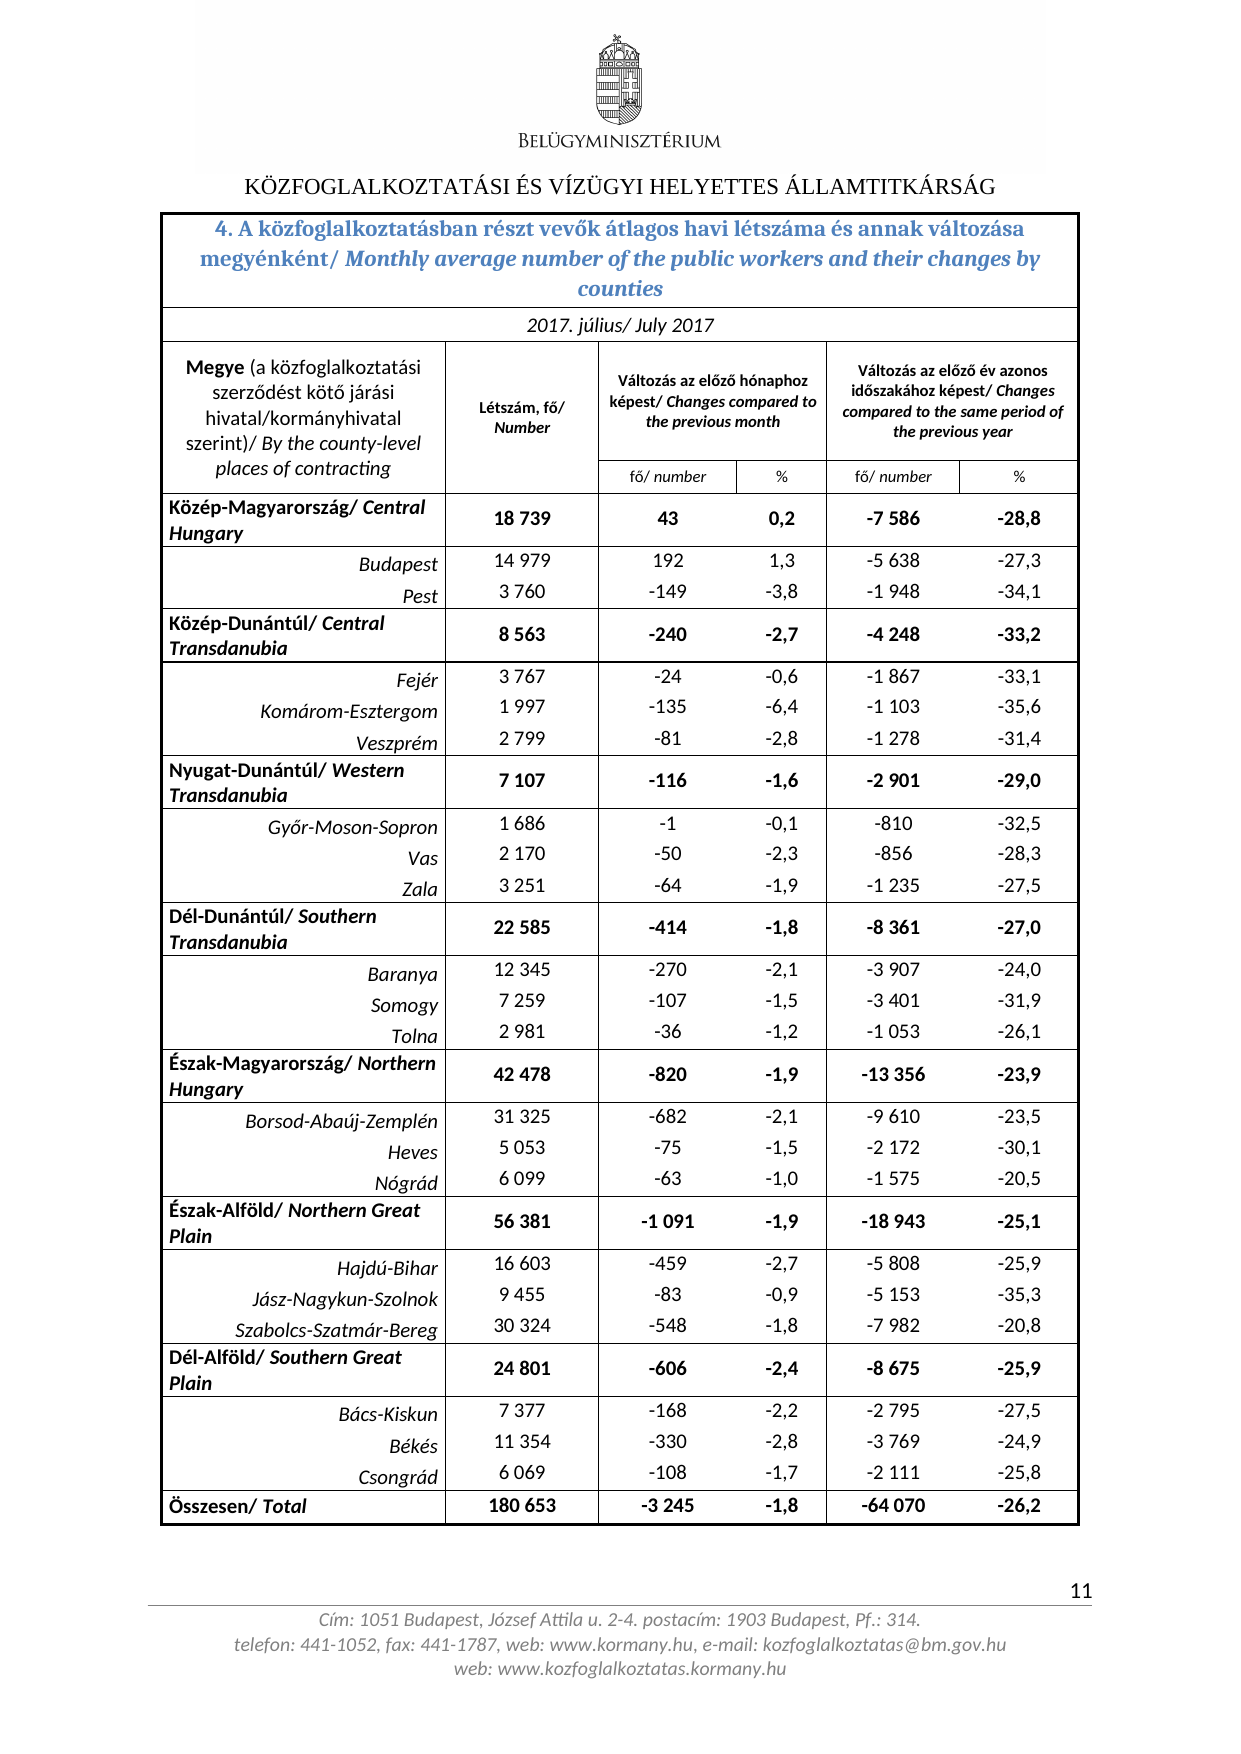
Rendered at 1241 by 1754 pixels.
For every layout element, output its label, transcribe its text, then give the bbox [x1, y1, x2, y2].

table_cell -28,3 [960, 840, 1077, 871]
table_cell -28,8 [960, 494, 1077, 546]
table_cell -1 575 [827, 1165, 960, 1196]
table_cell -5 153 [827, 1280, 960, 1311]
table_cell -2,2 [737, 1397, 826, 1427]
table_cell Dél-Alföld/ Southern Great Plain [163, 1344, 445, 1396]
table_cell -2 111 [827, 1458, 960, 1489]
table_cell -2,1 [737, 1103, 826, 1133]
table_cell -2,8 [737, 724, 826, 755]
table_cell Vas [163, 840, 445, 871]
table_cell 18 739 [446, 494, 598, 546]
table_cell -24 [599, 663, 737, 693]
table_cell -25,9 [960, 1344, 1077, 1396]
table_cell -0,9 [737, 1280, 826, 1311]
table_cell -5 808 [827, 1250, 960, 1280]
table_cell Dél-Dunántúl/ Southern Transdanubia [163, 903, 445, 955]
table_cell -8 675 [827, 1344, 960, 1396]
table_cell -149 [599, 577, 737, 608]
table_cell -168 [599, 1397, 737, 1427]
table_cell -25,1 [960, 1197, 1077, 1249]
table_cell -64 [599, 871, 737, 902]
table_cell -64 070 [827, 1491, 960, 1522]
table_cell -2 795 [827, 1397, 960, 1427]
table_cell fő/ number [827, 461, 959, 493]
table_cell 3 760 [446, 577, 598, 608]
table_cell 14 979 [446, 547, 598, 577]
table_cell Változás az előző hónaphoz képest/ Changes compared to the previous month [599, 342, 826, 460]
table_cell -63 [599, 1165, 737, 1196]
table_cell -2,8 [737, 1427, 826, 1458]
table_cell -34,1 [960, 577, 1077, 608]
table_cell % [960, 461, 1077, 493]
table_cell 1 997 [446, 693, 598, 724]
table_cell -30,1 [960, 1133, 1077, 1164]
table_cell -3 907 [827, 956, 960, 986]
table_cell Nyugat-Dunántúl/ Western Transdanubia [163, 756, 445, 808]
table_cell 6 099 [446, 1165, 598, 1196]
table_cell Baranya [163, 956, 445, 986]
table_cell -1,9 [737, 871, 826, 902]
table_cell 2 170 [446, 840, 598, 871]
table_cell 9 455 [446, 1280, 598, 1311]
table_cell -3 769 [827, 1427, 960, 1458]
table_cell -3 401 [827, 986, 960, 1018]
table_cell 12 345 [446, 956, 598, 986]
table_cell -35,3 [960, 1280, 1077, 1311]
table_cell -1,9 [737, 1197, 826, 1249]
table_cell -240 [599, 609, 737, 661]
table_cell Megye (a közfoglalkoztatási szerződést kötő járási hivatal/kormányhivatal szerint)/ By the county-level places of contracting [163, 342, 445, 493]
table_cell -1,7 [737, 1458, 826, 1489]
table_cell -0,6 [737, 663, 826, 693]
table_cell -33,1 [960, 663, 1077, 693]
table_cell 2017. július/ July 2017 [163, 308, 1077, 341]
table_cell -29,0 [960, 756, 1077, 808]
table_cell -414 [599, 903, 737, 955]
table_cell -1,8 [737, 903, 826, 955]
table_cell -1 235 [827, 871, 960, 902]
table_cell -3,8 [737, 577, 826, 608]
table_cell -459 [599, 1250, 737, 1280]
table_cell -2,3 [737, 840, 826, 871]
table_cell -548 [599, 1311, 737, 1343]
table_cell -1,5 [737, 986, 826, 1018]
table_cell 16 603 [446, 1250, 598, 1280]
table_cell -856 [827, 840, 960, 871]
table_cell -4 248 [827, 609, 960, 661]
table_cell 1 686 [446, 809, 598, 839]
table_cell -2,4 [737, 1344, 826, 1396]
table_cell -23,5 [960, 1103, 1077, 1133]
table_cell -20,5 [960, 1165, 1077, 1196]
table_cell Tolna [163, 1018, 445, 1049]
table_cell -108 [599, 1458, 737, 1489]
table_cell Bács-Kiskun [163, 1397, 445, 1427]
table_cell -2,1 [737, 956, 826, 986]
table_cell Jász-Nagykun-Szolnok [163, 1280, 445, 1311]
table_cell -26,1 [960, 1018, 1077, 1049]
table_cell -2 901 [827, 756, 960, 808]
table_cell -135 [599, 693, 737, 724]
table_cell -1,8 [737, 1311, 826, 1343]
table_cell -81 [599, 724, 737, 755]
table_cell Győr-Moson-Sopron [163, 809, 445, 839]
table_cell -1 103 [827, 693, 960, 724]
table_cell 24 801 [446, 1344, 598, 1396]
table_cell -107 [599, 986, 737, 1018]
table_cell Változás az előző év azonos időszakához képest/ Changes compared to the same period of the previous year [827, 342, 1077, 460]
table_cell -33,2 [960, 609, 1077, 661]
table_cell 5 053 [446, 1133, 598, 1164]
table_cell 7 377 [446, 1397, 598, 1427]
table_cell Somogy [163, 986, 445, 1018]
table_cell Zala [163, 871, 445, 902]
table_cell -1,8 [737, 1491, 826, 1522]
table_cell -27,0 [960, 903, 1077, 955]
table_cell -5 638 [827, 547, 960, 577]
table_cell -83 [599, 1280, 737, 1311]
table_cell Szabolcs-Szatmár-Bereg [163, 1311, 445, 1343]
table_cell 7 259 [446, 986, 598, 1018]
table_cell 31 325 [446, 1103, 598, 1133]
table_cell -3 245 [599, 1491, 737, 1522]
table_cell -8 361 [827, 903, 960, 955]
table_cell Közép-Dunántúl/ Central Transdanubia [163, 609, 445, 661]
table_cell -1 278 [827, 724, 960, 755]
table_cell 2 981 [446, 1018, 598, 1049]
table_cell fő/ number [599, 461, 736, 493]
table_cell Veszprém [163, 724, 445, 755]
table_cell -26,2 [960, 1491, 1077, 1522]
table_cell -2,7 [737, 609, 826, 661]
table_cell Létszám, fő/ Number [446, 342, 598, 493]
table_cell -23,9 [960, 1050, 1077, 1102]
table_cell -6,4 [737, 693, 826, 724]
table_cell Észak-Magyarország/ Northern Hungary [163, 1050, 445, 1102]
table_cell Nógrád [163, 1165, 445, 1196]
table_cell -25,9 [960, 1250, 1077, 1280]
table_cell 11 354 [446, 1427, 598, 1458]
table_cell -24,0 [960, 956, 1077, 986]
table_cell -27,3 [960, 547, 1077, 577]
table_cell 6 069 [446, 1458, 598, 1489]
table_cell Fejér [163, 663, 445, 693]
table_cell -1,9 [737, 1050, 826, 1102]
table_cell -2 172 [827, 1133, 960, 1164]
table_cell % [737, 461, 826, 493]
table_cell 42 478 [446, 1050, 598, 1102]
table_header 4. A közfoglalkoztatásban részt vevők átlagos havi létszáma és annak változása megyénként/ Monthly average number of the public workers and their changes by counties [163, 215, 1077, 307]
table_cell 22 585 [446, 903, 598, 955]
table_cell -2,7 [737, 1250, 826, 1280]
table_cell -1,5 [737, 1133, 826, 1164]
table_cell Csongrád [163, 1458, 445, 1489]
table_cell 43 [599, 494, 737, 546]
table_cell -1 091 [599, 1197, 737, 1249]
table_cell Észak-Alföld/ Northern Great Plain [163, 1197, 445, 1249]
table_cell -31,4 [960, 724, 1077, 755]
table_cell 56 381 [446, 1197, 598, 1249]
table_cell Összesen/ Total [163, 1491, 445, 1522]
table_cell -7 586 [827, 494, 960, 546]
table_cell 2 799 [446, 724, 598, 755]
picture [194, 0, 1046, 174]
table_cell -1 867 [827, 663, 960, 693]
table_cell -31,9 [960, 986, 1077, 1018]
table_cell -9 610 [827, 1103, 960, 1133]
table_cell -75 [599, 1133, 737, 1164]
table_cell 1,3 [737, 547, 826, 577]
table_cell Heves [163, 1133, 445, 1164]
table_cell Budapest [163, 547, 445, 577]
table_cell 192 [599, 547, 737, 577]
table_cell -27,5 [960, 1397, 1077, 1427]
table_cell -24,9 [960, 1427, 1077, 1458]
table_cell 180 653 [446, 1491, 598, 1522]
table_cell -1 053 [827, 1018, 960, 1049]
table_cell -682 [599, 1103, 737, 1133]
table_cell -35,6 [960, 693, 1077, 724]
table_cell Hajdú-Bihar [163, 1250, 445, 1280]
table_cell Békés [163, 1427, 445, 1458]
table_cell -18 943 [827, 1197, 960, 1249]
table_cell 30 324 [446, 1311, 598, 1343]
table_cell -820 [599, 1050, 737, 1102]
table_cell -270 [599, 956, 737, 986]
table_cell -1,0 [737, 1165, 826, 1196]
table_cell -32,5 [960, 809, 1077, 839]
table_cell -13 356 [827, 1050, 960, 1102]
table_cell -1,2 [737, 1018, 826, 1049]
table_cell Közép-Magyarország/ Central Hungary [163, 494, 445, 546]
table_cell -7 982 [827, 1311, 960, 1343]
table_cell 3 767 [446, 663, 598, 693]
table_cell -810 [827, 809, 960, 839]
table_cell 8 563 [446, 609, 598, 661]
table_cell -606 [599, 1344, 737, 1396]
table_cell Pest [163, 577, 445, 608]
table_cell -330 [599, 1427, 737, 1458]
table_cell Borsod-Abaúj-Zemplén [163, 1103, 445, 1133]
table_cell -50 [599, 840, 737, 871]
table_cell 3 251 [446, 871, 598, 902]
table_cell -1 [599, 809, 737, 839]
table_cell 0,2 [737, 494, 826, 546]
table_cell -36 [599, 1018, 737, 1049]
table_cell -1,6 [737, 756, 826, 808]
table_cell -116 [599, 756, 737, 808]
table_cell 7 107 [446, 756, 598, 808]
table_cell -20,8 [960, 1311, 1077, 1343]
table_cell -27,5 [960, 871, 1077, 902]
table_cell -25,8 [960, 1458, 1077, 1489]
table_cell -1 948 [827, 577, 960, 608]
table_cell -0,1 [737, 809, 826, 839]
table_cell Komárom-Esztergom [163, 693, 445, 724]
